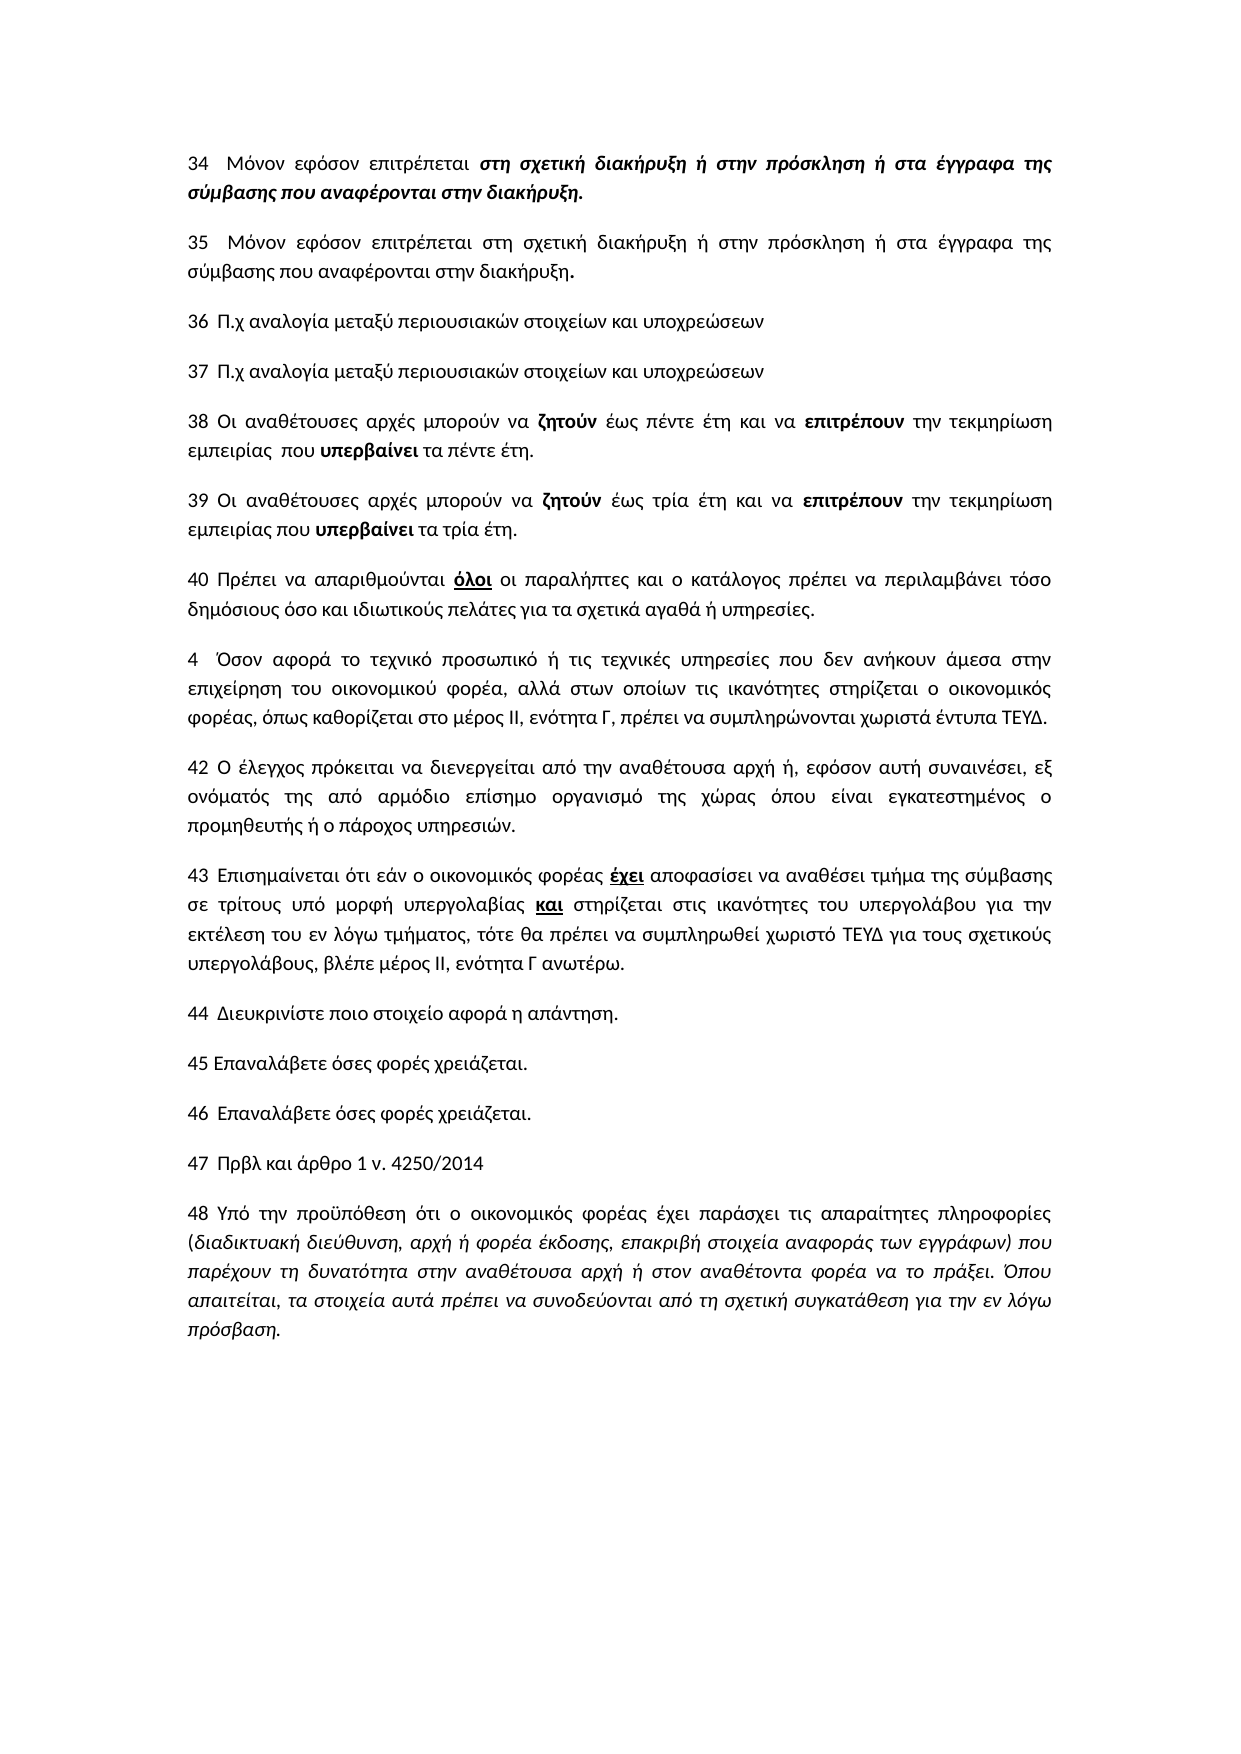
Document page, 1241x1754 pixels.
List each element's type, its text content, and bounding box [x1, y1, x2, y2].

text 37 Π.χ αναλογία μεταξύ περιουσιακών στοιχείων και υποχρεώσεων [187, 358, 1053, 384]
text 45 Επαναλάβετε όσες φορές χρειάζεται. [187, 1050, 1053, 1075]
text 48 Υπό την προϋπόθεση ότι ο οικονομικός φορέας έχει παράσχει τις απαραίτητες πληροφορίες (διαδικτυακή διεύθυνση, αρχή ή φορέα έκδοσης, επακριβή στοιχεία αναφοράς των εγγράφων) που παρέχουν τη δυνατότητα στην αναθέτουσα αρχή ή στον αναθέτοντα φορέα να το πράξει. Όπου απαιτείται, τα στοιχεία αυτά πρέπει να συνοδεύονται από τη σχετική συγκατάθεση για την εν λόγω πρόσβαση. [187, 1200, 1053, 1342]
text 47 Πρβλ και άρθρο 1 ν. 4250/2014 [187, 1150, 1053, 1175]
text 43 Επισημαίνεται ότι εάν ο οικονομικός φορέας έχει αποφασίσει να αναθέσει τμήμα της σύμβασης σε τρίτους υπό μορφή υπεργολαβίας και στηρίζεται στις ικανότητες του υπεργολάβου για την εκτέλεση του εν λόγω τμήματος, τότε θα πρέπει να συμπληρωθεί χωριστό ΤΕΥΔ για τους σχετικούς υπεργολάβους, βλέπε μέρος ΙΙ, ενότητα Γ ανωτέρω. [187, 862, 1053, 975]
text 44 Διευκρινίστε ποιο στοιχείο αφορά η απάντηση. [187, 1000, 1053, 1025]
text 39 Οι αναθέτουσες αρχές μπορούν να ζητούν έως τρία έτη και να επιτρέπουν την τεκμηρίωση εμπειρίας που υπερβαίνει τα τρία έτη. [187, 487, 1053, 542]
text 42 Ο έλεγχος πρόκειται να διενεργείται από την αναθέτουσα αρχή ή, εφόσον αυτή συναινέσει, εξ ονόματός της από αρμόδιο επίσημο οργανισμό της χώρας όπου είναι εγκατεστημένος ο προμηθευτής ή ο πάροχος υπηρεσιών. [187, 754, 1053, 838]
text 46 Επαναλάβετε όσες φορές χρειάζεται. [187, 1100, 1053, 1125]
text 36 Π.χ αναλογία μεταξύ περιουσιακών στοιχείων και υποχρεώσεων [187, 308, 1053, 334]
text 35 Μόνον εφόσον επιτρέπεται στη σχετική διακήρυξη ή στην πρόσκληση ή στα έγγραφα της σύμβασης που αναφέρονται στην διακήρυξη. [187, 229, 1053, 284]
text 38 Οι αναθέτουσες αρχές μπορούν να ζητούν έως πέντε έτη και να επιτρέπουν την τεκμηρίωση εμπειρίας που υπερβαίνει τα πέντε έτη. [187, 408, 1053, 463]
text 40 Πρέπει να απαριθμούνται όλοι οι παραλήπτες και ο κατάλογος πρέπει να περιλαμβάνει τόσο δημόσιους όσο και ιδιωτικούς πελάτες για τα σχετικά αγαθά ή υπηρεσίες. [187, 567, 1053, 621]
text 34 Μόνον εφόσον επιτρέπεται στη σχετική διακήρυξη ή στην πρόσκληση ή στα έγγραφα της σύμβασης που αναφέρονται στην διακήρυξη. [187, 150, 1053, 204]
text 4 Όσον αφορά το τεχνικό προσωπικό ή τις τεχνικές υπηρεσίες που δεν ανήκουν άμεσα στην επιχείρηση του οικονομικού φορέα, αλλά στων οποίων τις ικανότητες στηρίζεται ο οικονομικός φορέας, όπως καθορίζεται στο μέρος II, ενότητα Γ, πρέπει να συμπληρώνονται χωριστά έντυπα ΤΕΥΔ. [187, 646, 1053, 729]
